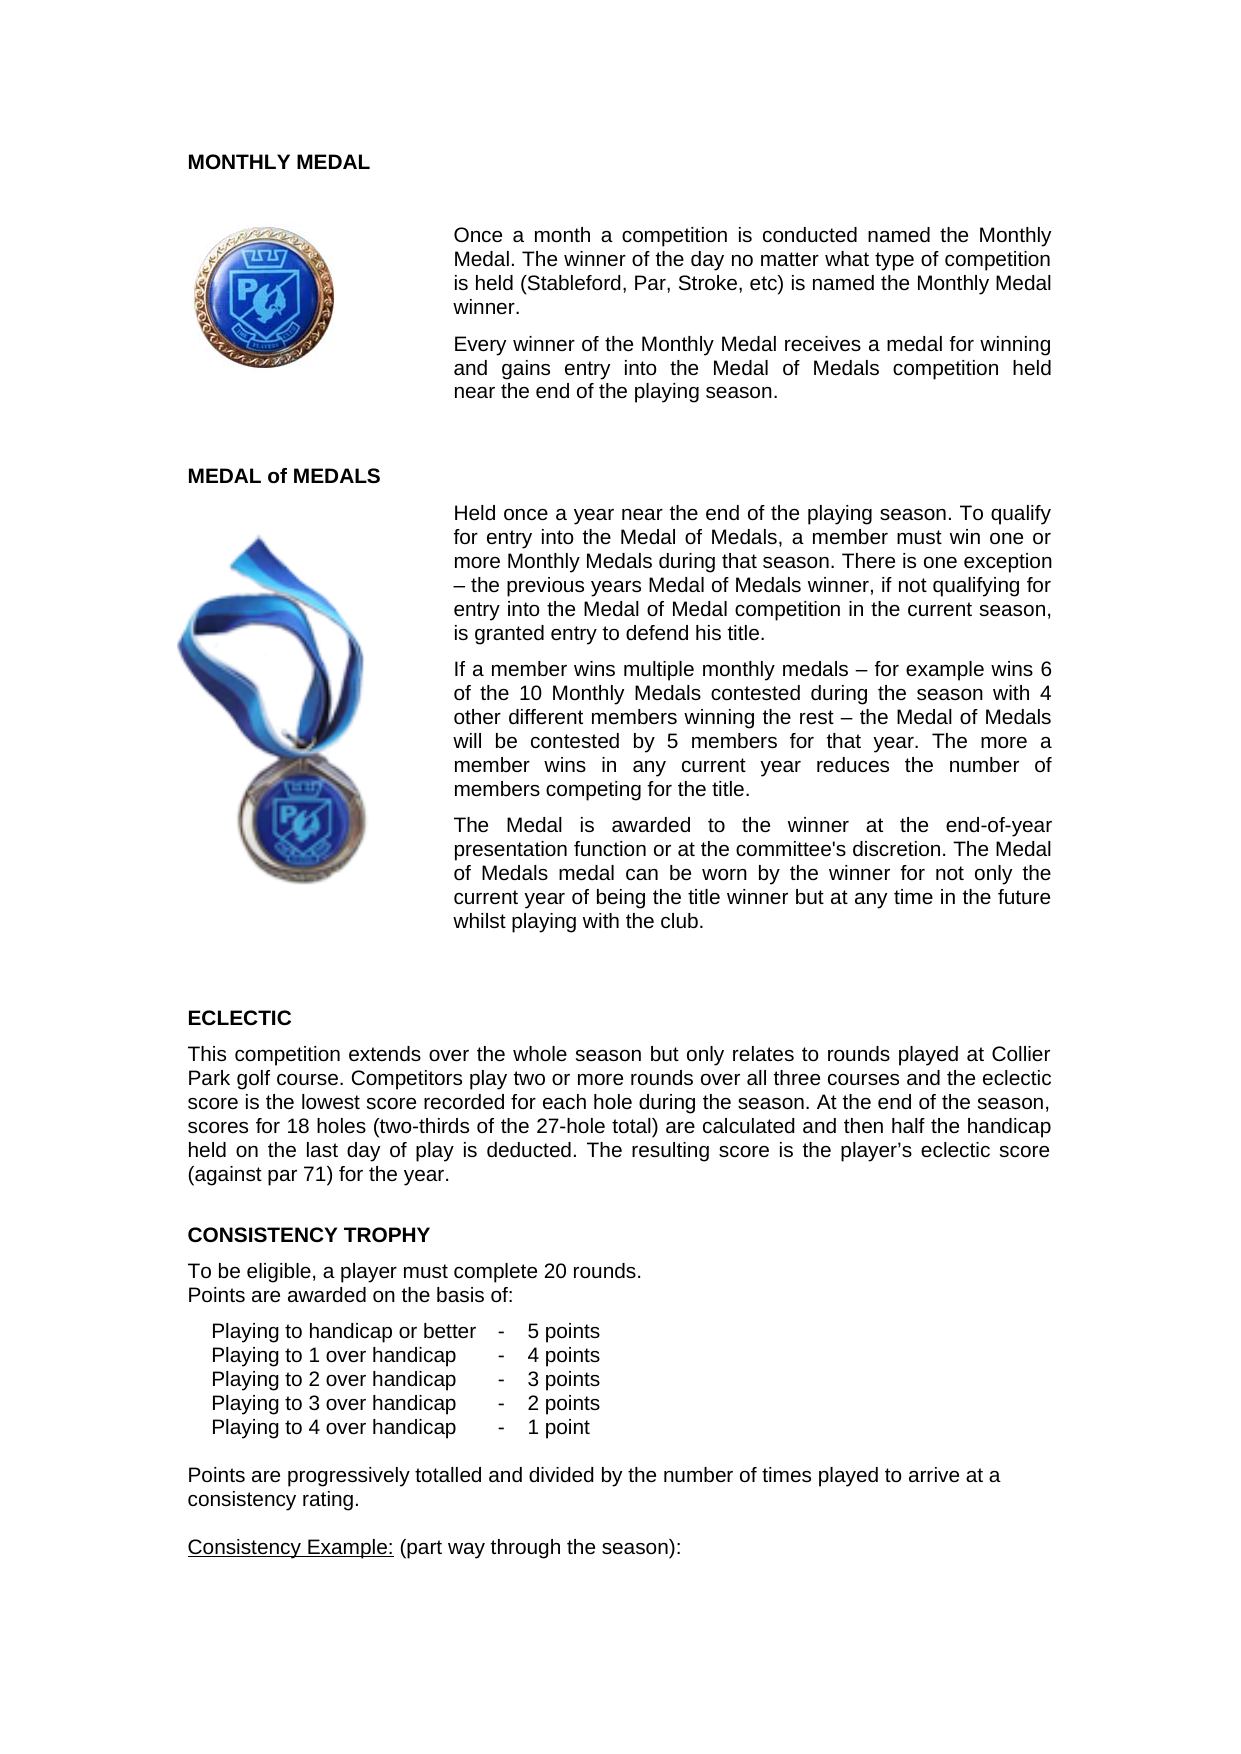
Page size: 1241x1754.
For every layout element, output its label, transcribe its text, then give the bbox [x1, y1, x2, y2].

text Points are progressively totalled and divided by the number of times played to arrive at a consistency rating. [187, 1463, 1053, 1511]
text ECLECTIC [187, 1006, 1053, 1030]
text This competition extends over the whole season but only relates to rounds played at Collier Park golf course. Competitors play two or more rounds over all three courses and the eclectic score is the lowest score recorded for each hole during the season. At the end of the season, scores for 18 holes (two-thirds of the 27-hole total) are calculated and then half the handicap held on the last day of play is deducted. The resulting score is the player’s eclectic score (against par 71) for the year. [187, 1042, 1053, 1186]
text To be eligible, a player must complete 20 rounds. [187, 1259, 1053, 1283]
text If a member wins multiple monthly medals – for example wins 6 of the 10 Monthly Medals contested during the season with 4 other different members winning the rest – the Medal of Medals will be contested by 5 members for that year. The more a member wins in any current year reduces the number of members competing for the title. [453, 657, 1053, 801]
text Playing to handicap or better - 5 points [211, 1319, 1053, 1343]
text Every winner of the Monthly Medal receives a medal for winning and gains entry into the Medal of Medals competition held near the end of the playing season. [453, 331, 1053, 403]
picture [190, 223, 339, 372]
text Once a month a competition is conducted named the Monthly Medal. The winner of the day no matter what type of competition is held (Stableford, Par, Stroke, etc) is named the Monthly Medal winner. [453, 223, 1053, 319]
text The Medal is awarded to the winner at the end-of-year presentation function or at the committee's discretion. The Medal of Medals medal can be worn by the winner for not only the current year of being the title winner but at any time in the future whilst playing with the club. [453, 813, 1053, 933]
text CONSISTENCY TROPHY [187, 1222, 1053, 1246]
text Consistency Example: (part way through the season): [187, 1535, 1053, 1559]
text MONTHLY MEDAL [187, 150, 1053, 174]
picture [177, 525, 423, 895]
text Held once a year near the end of the playing season. To qualify for entry into the Medal of Medals, a member must win one or more Monthly Medals during that season. There is one exception – the previous years Medal of Medals winner, if not qualifying for entry into the Medal of Medal competition in the current season, is granted entry to defend his title. [453, 501, 1053, 644]
text Playing to 2 over handicap - 3 points [211, 1367, 1053, 1391]
text Playing to 1 over handicap - 4 points [211, 1343, 1053, 1367]
text MEDAL of MEDALS [187, 464, 1053, 488]
text Playing to 4 over handicap - 1 point [211, 1415, 1053, 1439]
text Playing to 3 over handicap - 2 points [211, 1391, 1053, 1415]
text Points are awarded on the basis of: [187, 1283, 1053, 1307]
